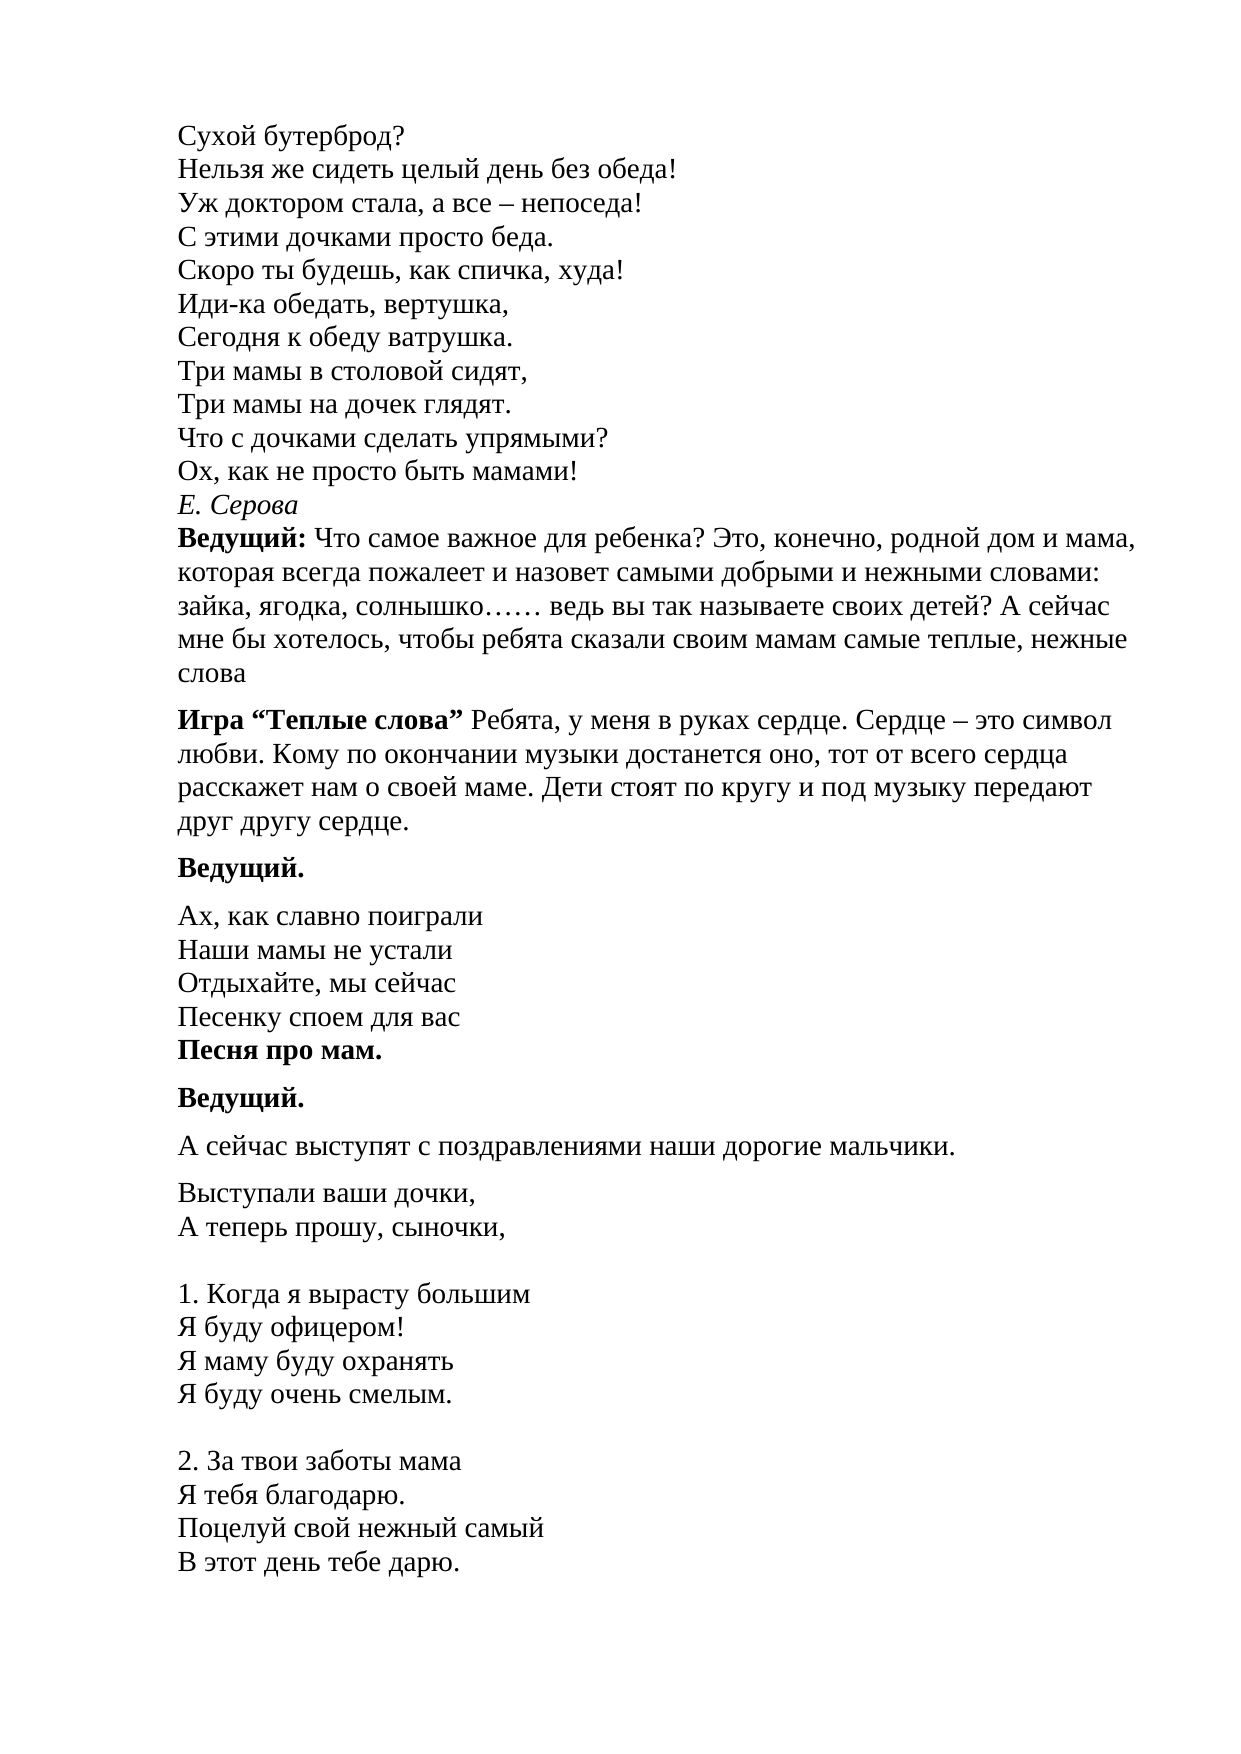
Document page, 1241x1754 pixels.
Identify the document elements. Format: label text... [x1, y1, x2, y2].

text 2. За твои заботы мама Я тебя благодарю. Поцелуй свой нежный самый В этот день тебе дарю. [177, 1443, 1152, 1578]
text Ведущий. [177, 851, 1152, 884]
text А сейчас выступят с поздравлениями наши дорогие мальчики. [177, 1128, 1152, 1161]
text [177, 118, 1152, 521]
text Выступали ваши дочки, А теперь прошу, сыночки, [177, 1175, 1152, 1242]
text Ведущий: Что самое важное для ребенка? Это, конечно, родной дом и мама, которая всегда пожалеет и назовет самыми добрыми и нежными словами: зайка, ягодка, солнышко…… ведь вы так называете своих детей? А сейчас мне бы хотелось, чтобы ребята сказали своим мамам самые теплые, нежные слова [177, 521, 1152, 688]
text Песня про мам. [177, 1032, 1152, 1066]
text 1. Когда я вырасту большим Я буду офицером! Я маму буду охранять Я буду очень смелым. [177, 1276, 1152, 1410]
text Ведущий. [177, 1080, 1152, 1113]
text Игра “Теплые слова” Ребята, у меня в руках сердце. Сердце – это символ любви. Кому по окончании музыки достанется оно, тот от всего сердца расскажет нам о своей маме. Дети стоят по кругу и под музыку передают друг другу сердце. [177, 702, 1152, 837]
text Ах, как славно поиграли Наши мамы не устали Отдыхайте, мы сейчас Песенку споем для вас [177, 898, 1152, 1032]
